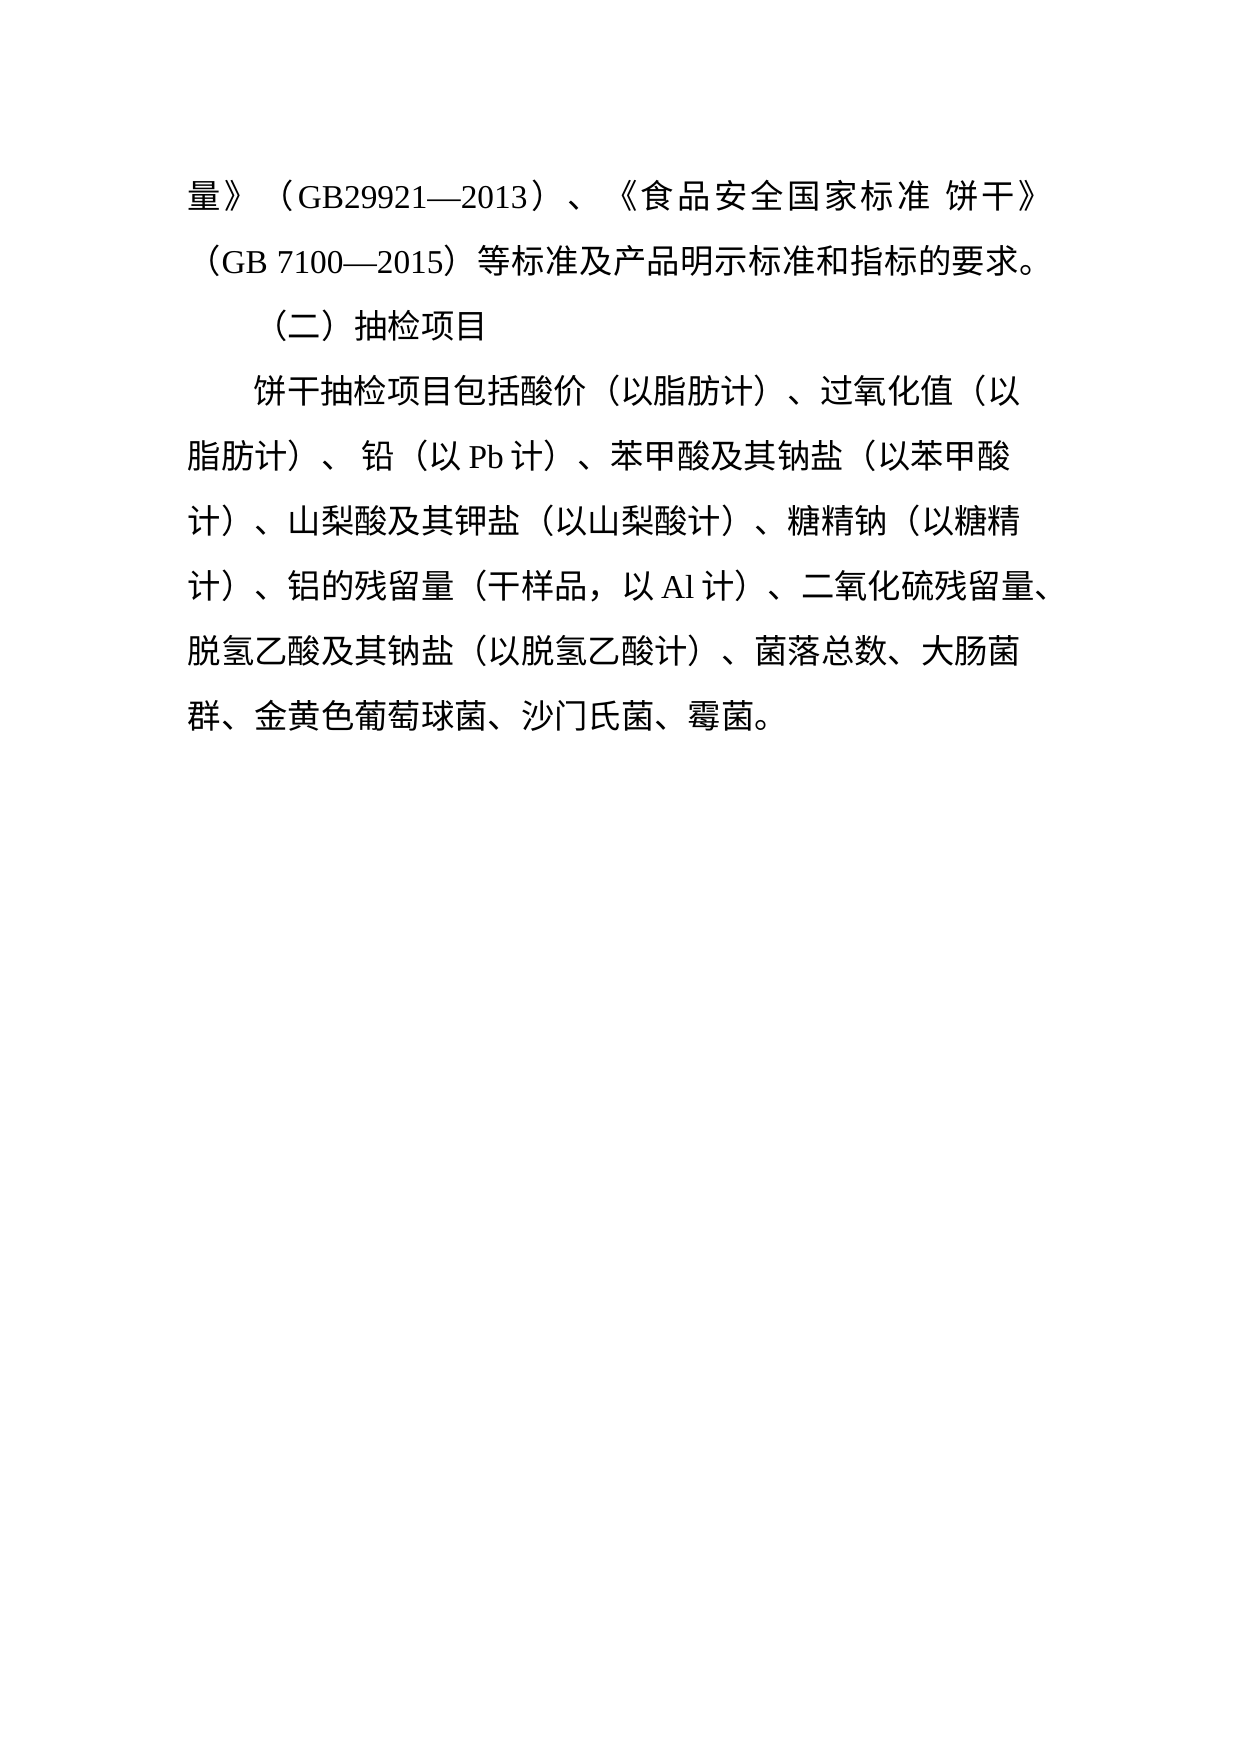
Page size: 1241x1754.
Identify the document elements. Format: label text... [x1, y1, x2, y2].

text （二）抽检项目 [187, 292, 1053, 357]
text 饼干抽检项目包括酸价（以脂肪计）、过氧化值（以脂肪计）、 铅（以Pb计）、苯甲酸及其钠盐（以苯甲酸计）、山梨酸及其钾盐（以山梨酸计）、糖精钠（以糖精计）、铝的残留量（干样品，以Al计）、二氧化硫残留量、脱氢乙酸及其钠盐（以脱氢乙酸计）、菌落总数、大肠菌群、金黄色葡萄球菌、沙门氏菌、霉菌。 [187, 357, 1053, 747]
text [187, 162, 1053, 292]
